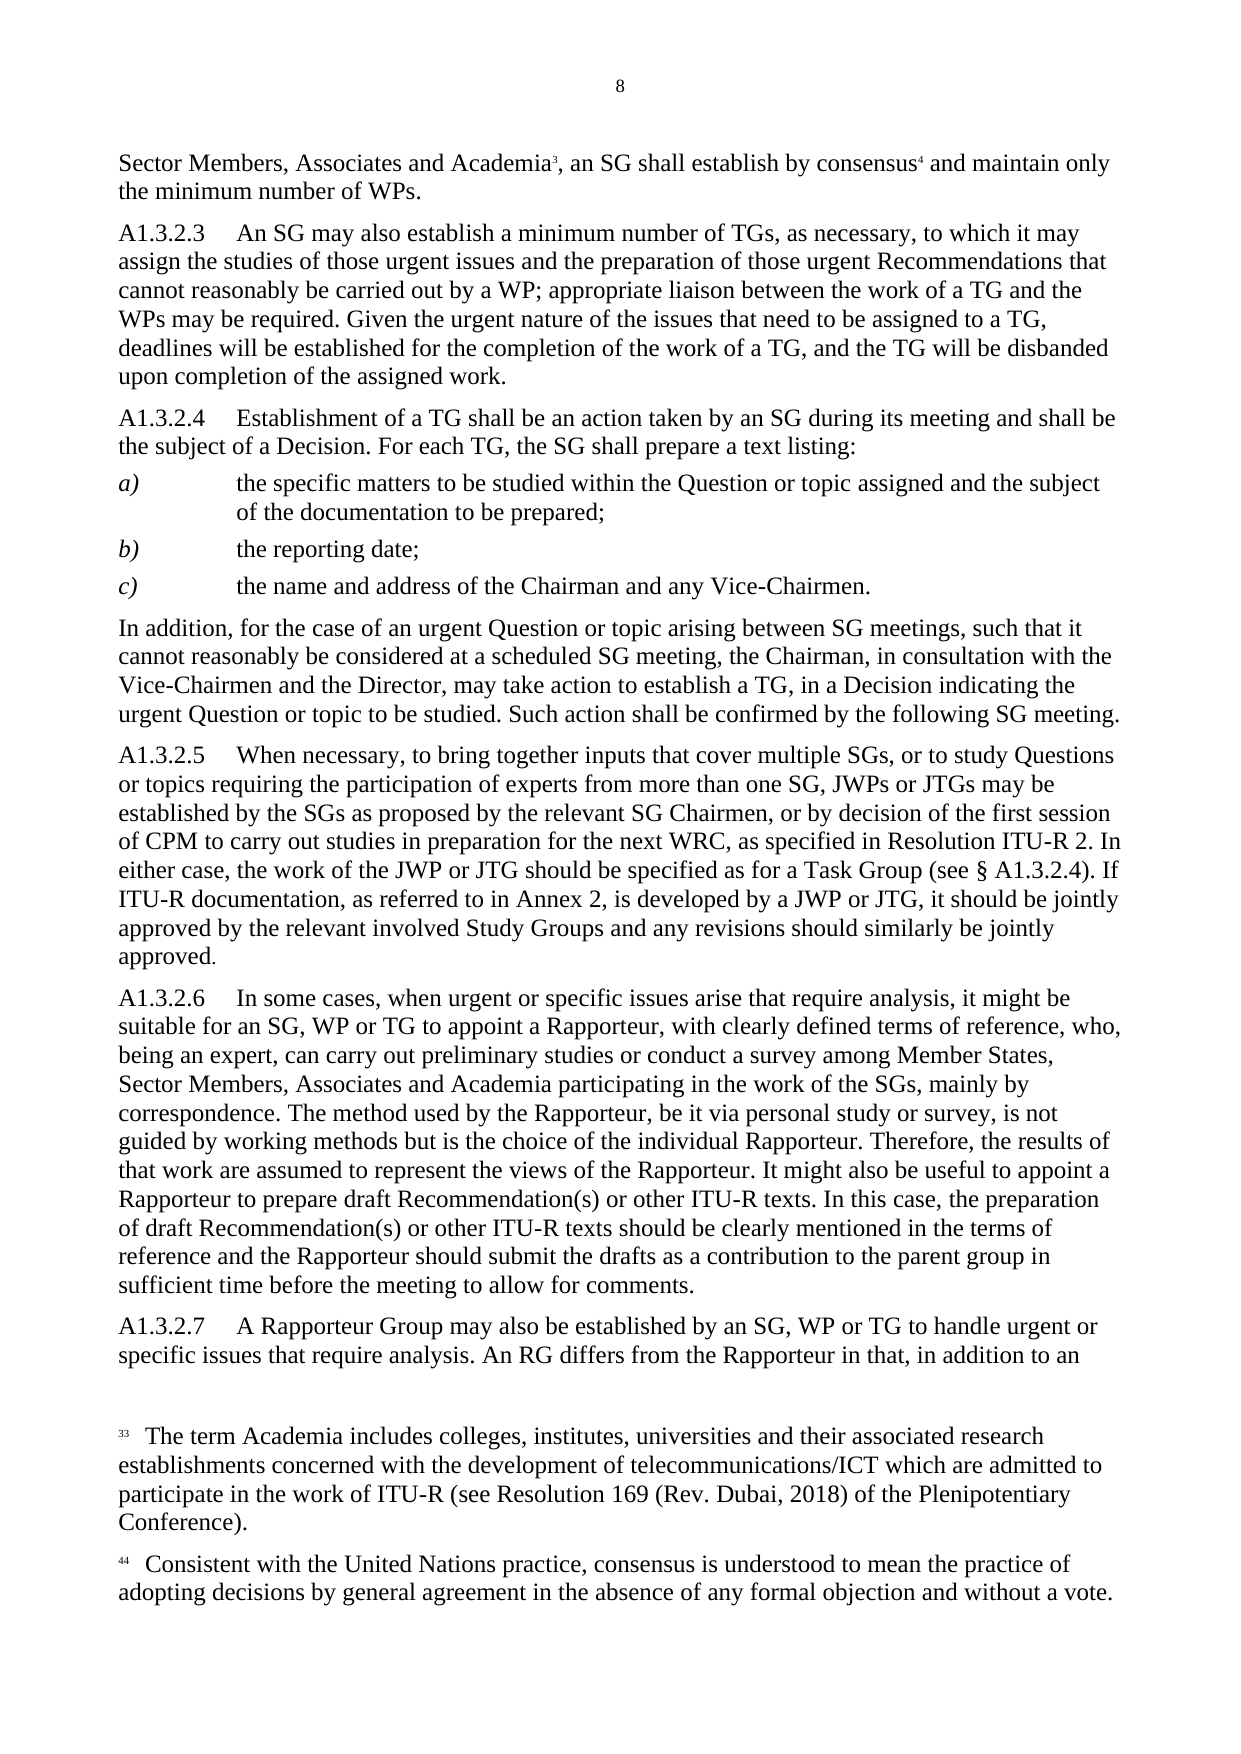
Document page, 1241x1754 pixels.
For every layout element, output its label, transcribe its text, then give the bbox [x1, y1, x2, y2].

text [118, 1311, 1122, 1369]
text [118, 148, 1122, 205]
text A1.3.2.6 In some cases, when urgent or specific issues arise that require analysis, it might be suitable for an SG, WP or TG to appoint a Rapporteur, with clearly defined terms of reference, who, being an expert, can carry out preliminary studies or conduct a survey among Member States, Sector Members, Associates and Academia participating in the work of the SGs, mainly by correspondence. The method used by the Rapporteur, be it via personal study or survey, is not guided by working methods but is the choice of the individual Rapporteur. Therefore, the results of that work are assumed to represent the views of the Rapporteur. It might also be useful to appoint a Rapporteur to prepare draft Recommendation(s) or other ITU-R texts. In this case, the preparation of draft Recommendation(s) or other ITU-R texts should be clearly mentioned in the terms of reference and the Rapporteur should submit the drafts as a contribution to the parent group in sufficient time before the meeting to allow for comments. [118, 983, 1122, 1299]
text A1.3.2.3 An SG may also establish a minimum number of TGs, as necessary, to which it may assign the studies of those urgent issues and the preparation of those urgent Recommendations that cannot reasonably be carried out by a WP; appropriate liaison between the work of a TG and the WPs may be required. Given the urgent nature of the issues that need to be assigned to a TG, deadlines will be established for the completion of the work of a TG, and the TG will be disbanded upon completion of the assigned work. [118, 218, 1122, 390]
text In addition, for the case of an urgent Question or topic arising between SG meetings, such that it cannot reasonably be considered at a scheduled SG meeting, the Chairman, in consultation with the Vice-Chairmen and the Director, may take action to establish a TG, in a Decision indicating the urgent Question or topic to be studied. Such action shall be confirmed by the following SG meeting. [118, 613, 1122, 728]
text A1.3.2.4 Establishment of a TG shall be an action taken by an SG during its meeting and shall be the subject of a Decision. For each TG, the SG shall prepare a text listing: [118, 403, 1122, 460]
text A1.3.2.5 When necessary, to bring together inputs that cover multiple SGs, or to study Questions or topics requiring the participation of experts from more than one SG, JWPs or JTGs may be established by the SGs as proposed by the relevant SG Chairmen, or by decision of the first session of CPM to carry out studies in preparation for the next WRC, as specified in Resolution ITU-R 2. In either case, the work of the JWP or JTG should be specified as for a Task Group (see § A1.3.2.4). If ITU-R documentation, as referred to in Annex 2, is developed by a JWP or JTG, it should be jointly approved by the relevant involved Study Groups and any revisions should similarly be jointly approved. [118, 740, 1122, 970]
text a) the specific matters to be studied within the Question or topic assigned and the subject of the documentation to be prepared; [118, 468, 1122, 526]
text c) the name and address of the Chairman and any Vice-Chairmen. [118, 571, 1122, 600]
text b) the reporting date; [118, 534, 1122, 563]
